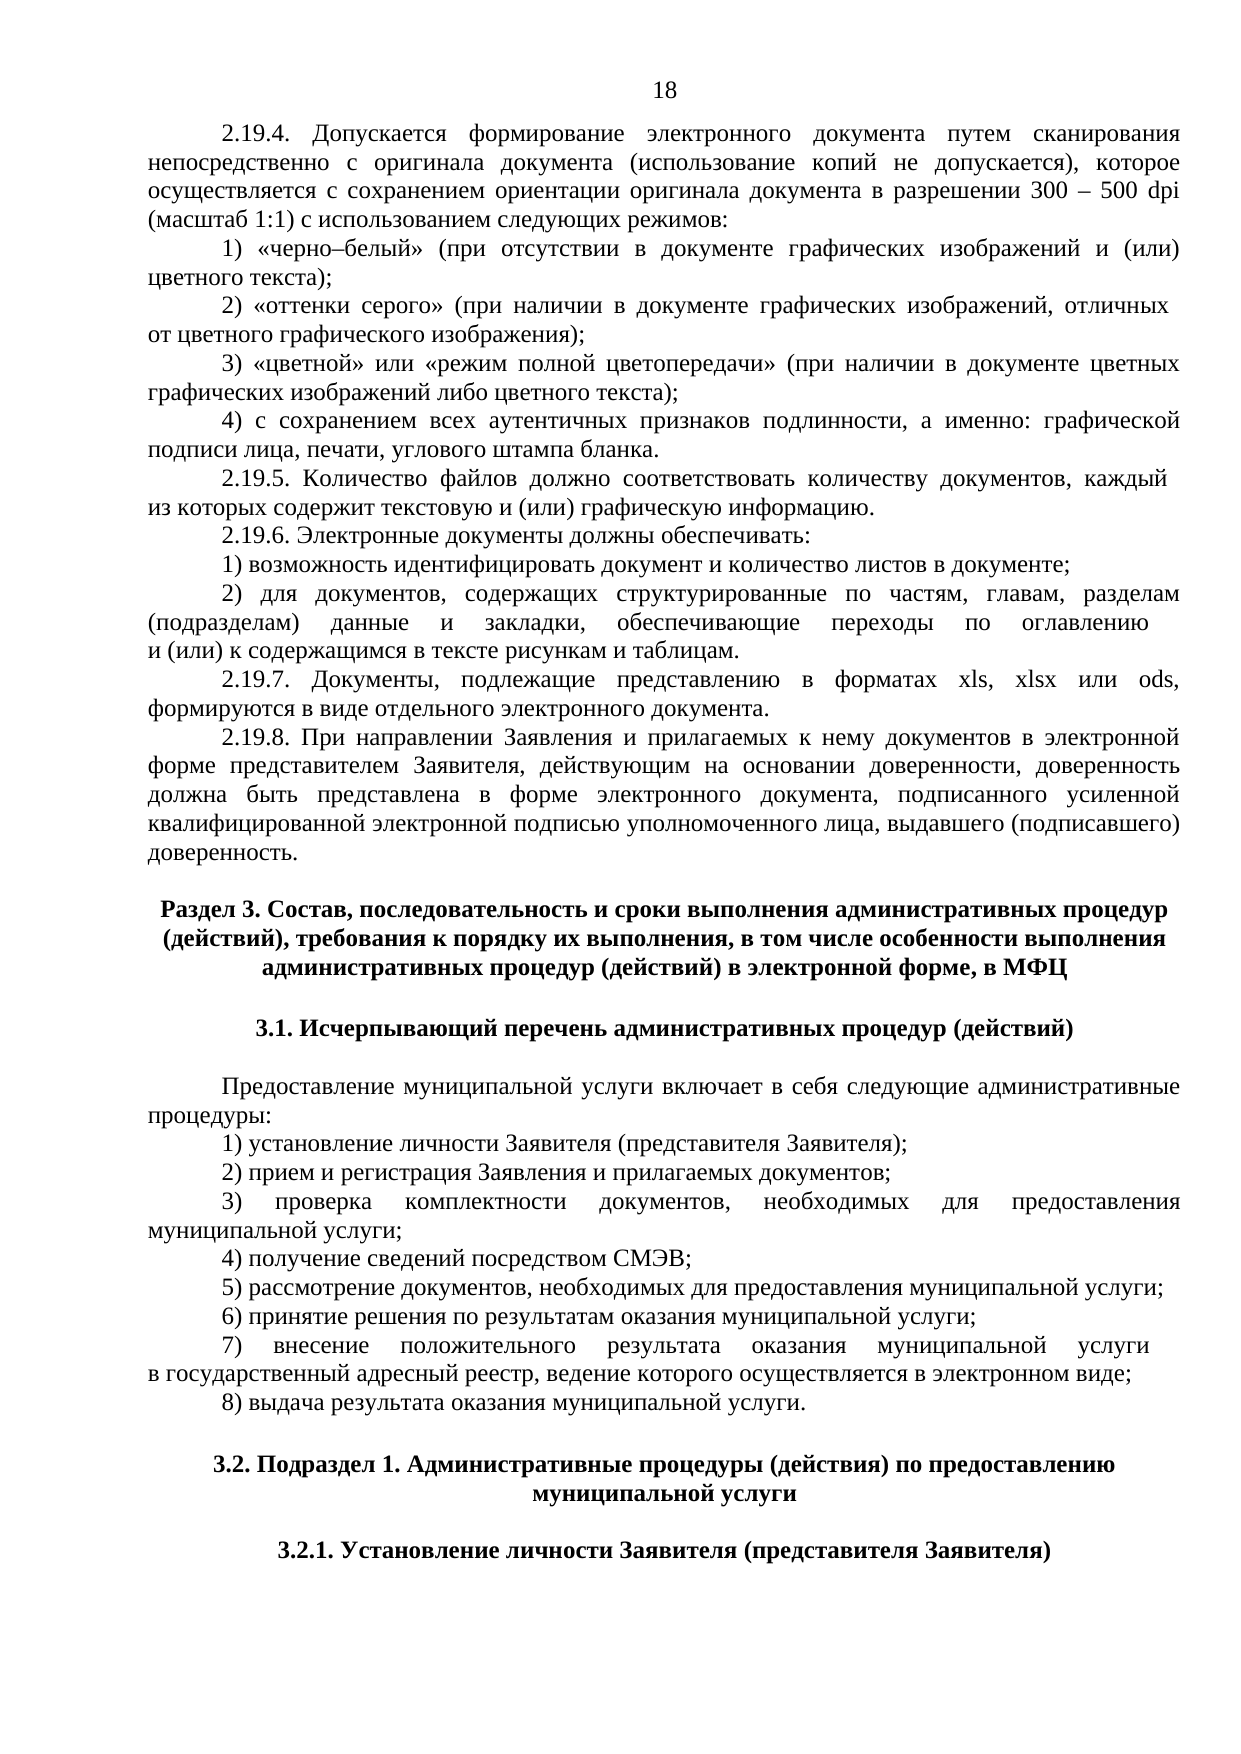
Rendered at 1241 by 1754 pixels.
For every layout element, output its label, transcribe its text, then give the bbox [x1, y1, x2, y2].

text 2) прием и регистрация Заявления и прилагаемых документов; [148, 1157, 1181, 1186]
text 4) с сохранением всех аутентичных признаков подлинности, а именно: графической подписи лица, печати, углового штампа бланка. [148, 406, 1181, 463]
text 2.19.4. Допускается формирование электронного документа путем сканирования непосредственно с оригинала документа (использование копий не допускается), которое осуществляется с сохранением ориентации оригинала документа в разрешении 300 – 500 dpi (масштаб 1:1) с использованием следующих режимов: [148, 118, 1181, 233]
text 2.19.6. Электронные документы должны обеспечивать: [148, 521, 1181, 549]
text 2) «оттенки серого» (при наличии в документе графических изображений, отличных от цветного графического изображения); [148, 291, 1181, 348]
text 2) для документов, содержащих структурированные по частям, главам, разделам (подразделам) данные и закладки, обеспечивающие переходы по оглавлению и (или) к содержащимся в тексте рисункам и таблицам. [148, 578, 1181, 664]
text 1) «черно–белый» (при отсутствии в документе графических изображений и (или) цветного текста); [148, 233, 1181, 291]
text 6) принятие решения по результатам оказания муниципальной услуги; [148, 1301, 1181, 1330]
text 2.19.5. Количество файлов должно соответствовать количеству документов, каждый из которых содержит текстовую и (или) графическую информацию. [148, 463, 1181, 521]
text 4) получение сведений посредством СМЭВ; [148, 1243, 1181, 1272]
subtitle 3.1. Исчерпывающий перечень административных процедур (действий) [148, 1013, 1181, 1042]
text 2.19.7. Документы, подлежащие представлению в форматах xls, xlsx или ods, формируются в виде отдельного электронного документа. [148, 664, 1181, 722]
text 1) установление личности Заявителя (представителя Заявителя); [148, 1128, 1181, 1157]
text 3.2.1. Установление личности Заявителя (представителя Заявителя) [148, 1535, 1181, 1564]
text 3) «цветной» или «режим полной цветопередачи» (при наличии в документе цветных графических изображений либо цветного текста); [148, 348, 1181, 406]
text 5) рассмотрение документов, необходимых для предоставления муниципальной услуги; [148, 1272, 1181, 1301]
text 1) возможность идентифицировать документ и количество листов в документе; [148, 549, 1181, 578]
text 7) внесение положительного результата оказания муниципальной услуги в государственный адресный реестр, ведение которого осуществляется в электронном виде; [148, 1330, 1181, 1387]
subtitle Раздел 3. Состав, последовательность и сроки выполнения административных процедур (действий), требования к порядку их выполнения, в том числе особенности выполнения административных процедур (действий) в электронной форме, в МФЦ [148, 894, 1181, 981]
text Предоставление муниципальной услуги включает в себя следующие административные процедуры: [148, 1071, 1181, 1128]
subtitle 3.2. Подраздел 1. Административные процедуры (действия) по предоставлению муниципальной услуги [148, 1449, 1181, 1506]
text 3) проверка комплектности документов, необходимых для предоставления муниципальной услуги; [148, 1186, 1181, 1243]
text 8) выдача результата оказания муниципальной услуги. [148, 1387, 1181, 1416]
text 2.19.8. При направлении Заявления и прилагаемых к нему документов в электронной форме представителем Заявителя, действующим на основании доверенности, доверенность должна быть представлена в форме электронного документа, подписанного усиленной квалифицированной электронной подписью уполномоченного лица, выдавшего (подписавшего) доверенность. [148, 722, 1181, 866]
